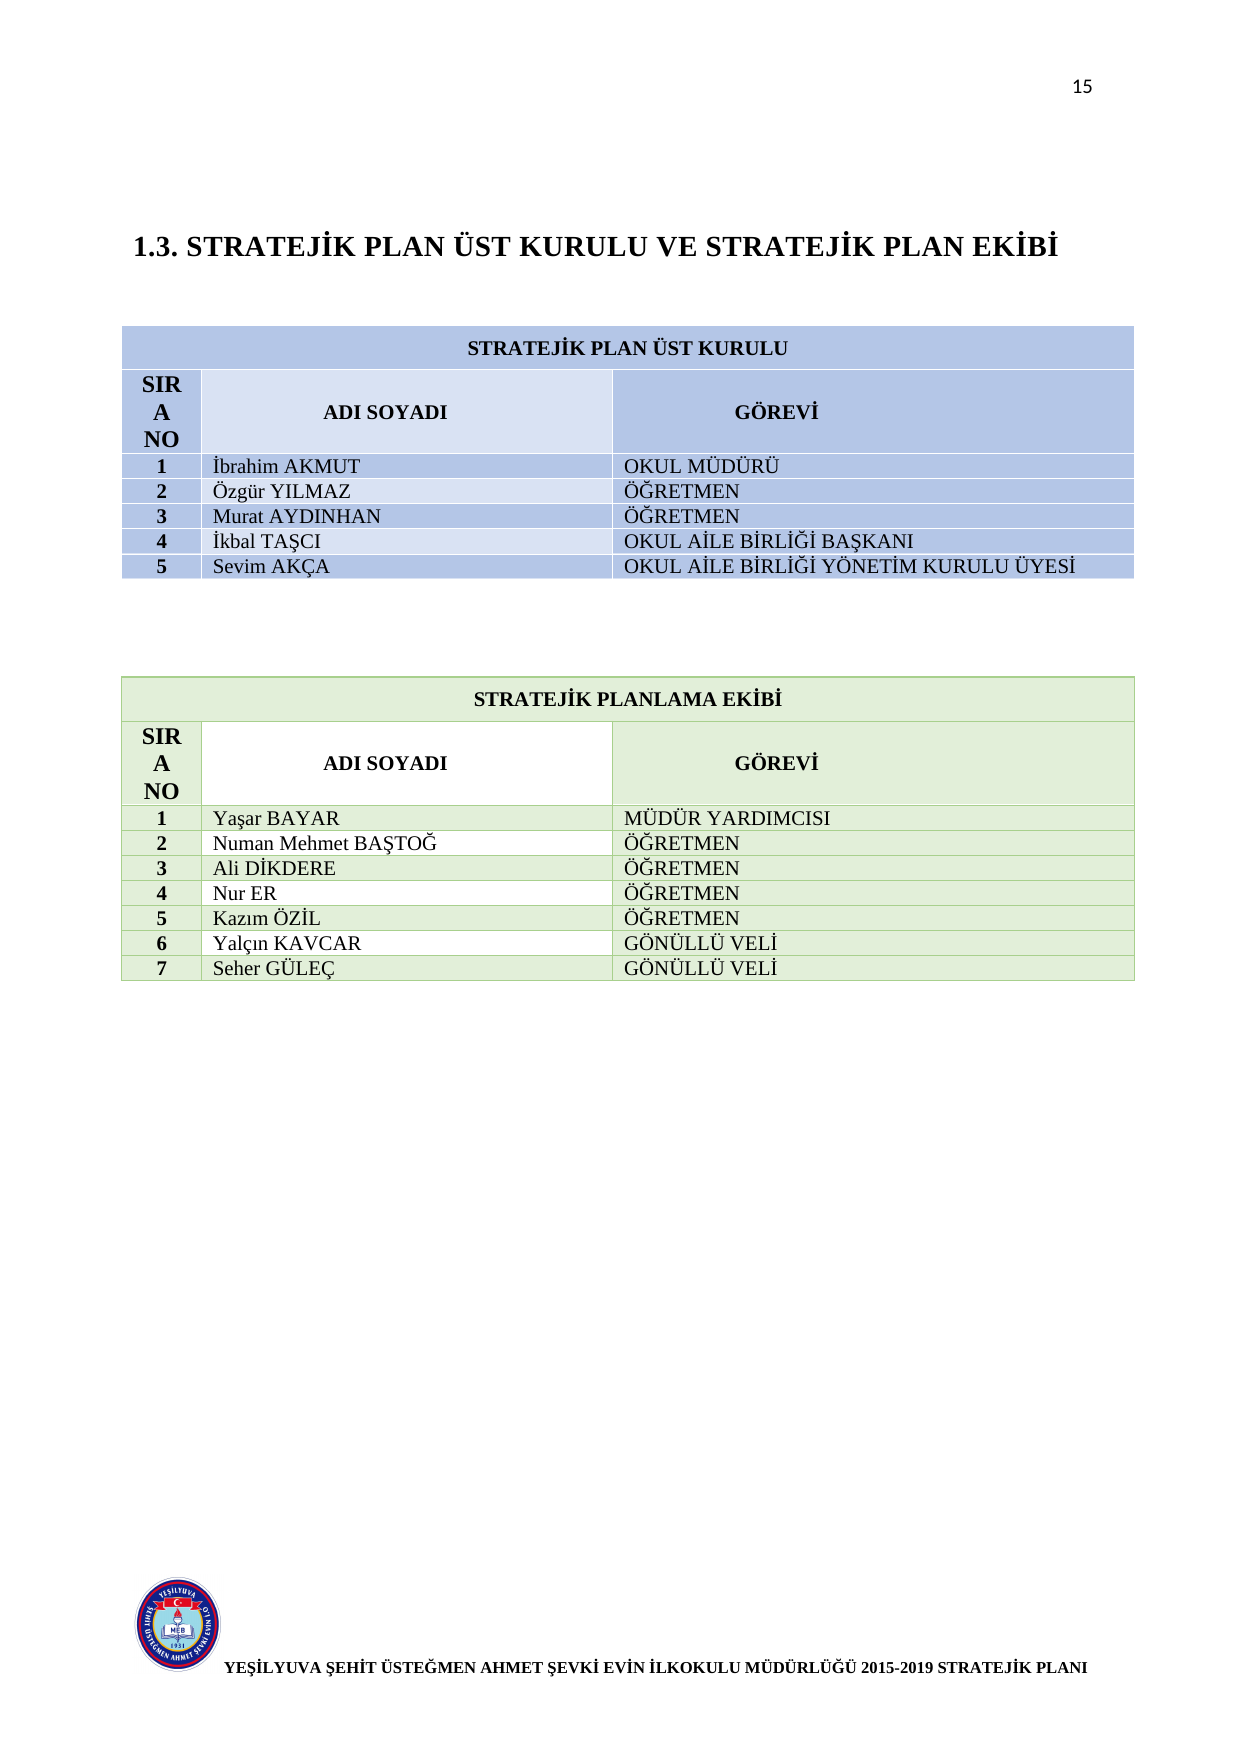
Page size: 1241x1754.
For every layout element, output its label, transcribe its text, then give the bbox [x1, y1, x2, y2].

table_cell Seher GÜLEÇ [202, 956, 612, 980]
table_cell GÖNÜLLÜ VELİ [613, 956, 1134, 980]
table_cell İkbal TAŞCI [202, 529, 612, 553]
table_cell Nur ER [202, 881, 612, 905]
table_cell ÖĞRETMEN [613, 856, 1134, 880]
table_cell ADI SOYADI [202, 370, 612, 453]
table_cell SIRA NO [122, 722, 201, 804]
table_cell İbrahim AKMUT [202, 454, 612, 478]
table_cell Yaşar BAYAR [202, 806, 612, 830]
table_cell 5 [122, 906, 201, 930]
table_cell MÜDÜR YARDIMCISI [613, 806, 1134, 830]
table_cell 3 [122, 856, 201, 880]
table_cell GÖNÜLLÜ VELİ [613, 931, 1134, 955]
table_cell OKUL AİLE BİRLİĞİ BAŞKANI [613, 529, 1134, 553]
table_cell Murat AYDINHAN [202, 504, 612, 528]
table_cell 2 [122, 831, 201, 855]
table_cell 7 [122, 956, 201, 980]
table_cell ADI SOYADI [202, 722, 612, 804]
table_cell ÖĞRETMEN [613, 504, 1134, 528]
table_cell 1 [122, 806, 201, 830]
table_cell 5 [122, 555, 201, 578]
table_cell SIRA NO [122, 370, 201, 453]
picture [132, 1574, 224, 1674]
table_cell 3 [122, 504, 201, 528]
table_cell ÖĞRETMEN [613, 831, 1134, 855]
table_cell Ali DİKDERE [202, 856, 612, 880]
table_cell Yalçın KAVCAR [202, 931, 612, 955]
table_cell Sevim AKÇA [202, 555, 612, 578]
table_header STRATEJİK PLANLAMA EKİBİ [122, 678, 1134, 721]
table_cell ÖĞRETMEN [613, 881, 1134, 905]
table_cell 4 [122, 529, 201, 553]
table_cell 1 [122, 454, 201, 478]
table_cell 2 [122, 479, 201, 503]
table_cell OKUL AİLE BİRLİĞİ YÖNETİM KURULU ÜYESİ [613, 555, 1134, 578]
table_header STRATEJİK PLAN ÜST KURULU [122, 326, 1134, 369]
table_cell GÖREVİ [613, 722, 1134, 804]
table_cell ÖĞRETMEN [613, 479, 1134, 503]
subtitle 1.3. STRATEJİK PLAN ÜST KURULU VE STRATEJİK PLAN EKİBİ [133, 229, 1093, 263]
table_cell ÖĞRETMEN [613, 906, 1134, 930]
table_cell 4 [122, 881, 201, 905]
table_cell GÖREVİ [613, 370, 1134, 453]
table_cell Özgür YILMAZ [202, 479, 612, 503]
table_cell Numan Mehmet BAŞTOĞ [202, 831, 612, 855]
table_cell 6 [122, 931, 201, 955]
table_cell OKUL MÜDÜRÜ [613, 454, 1134, 478]
table_cell Kazım ÖZİL [202, 906, 612, 930]
